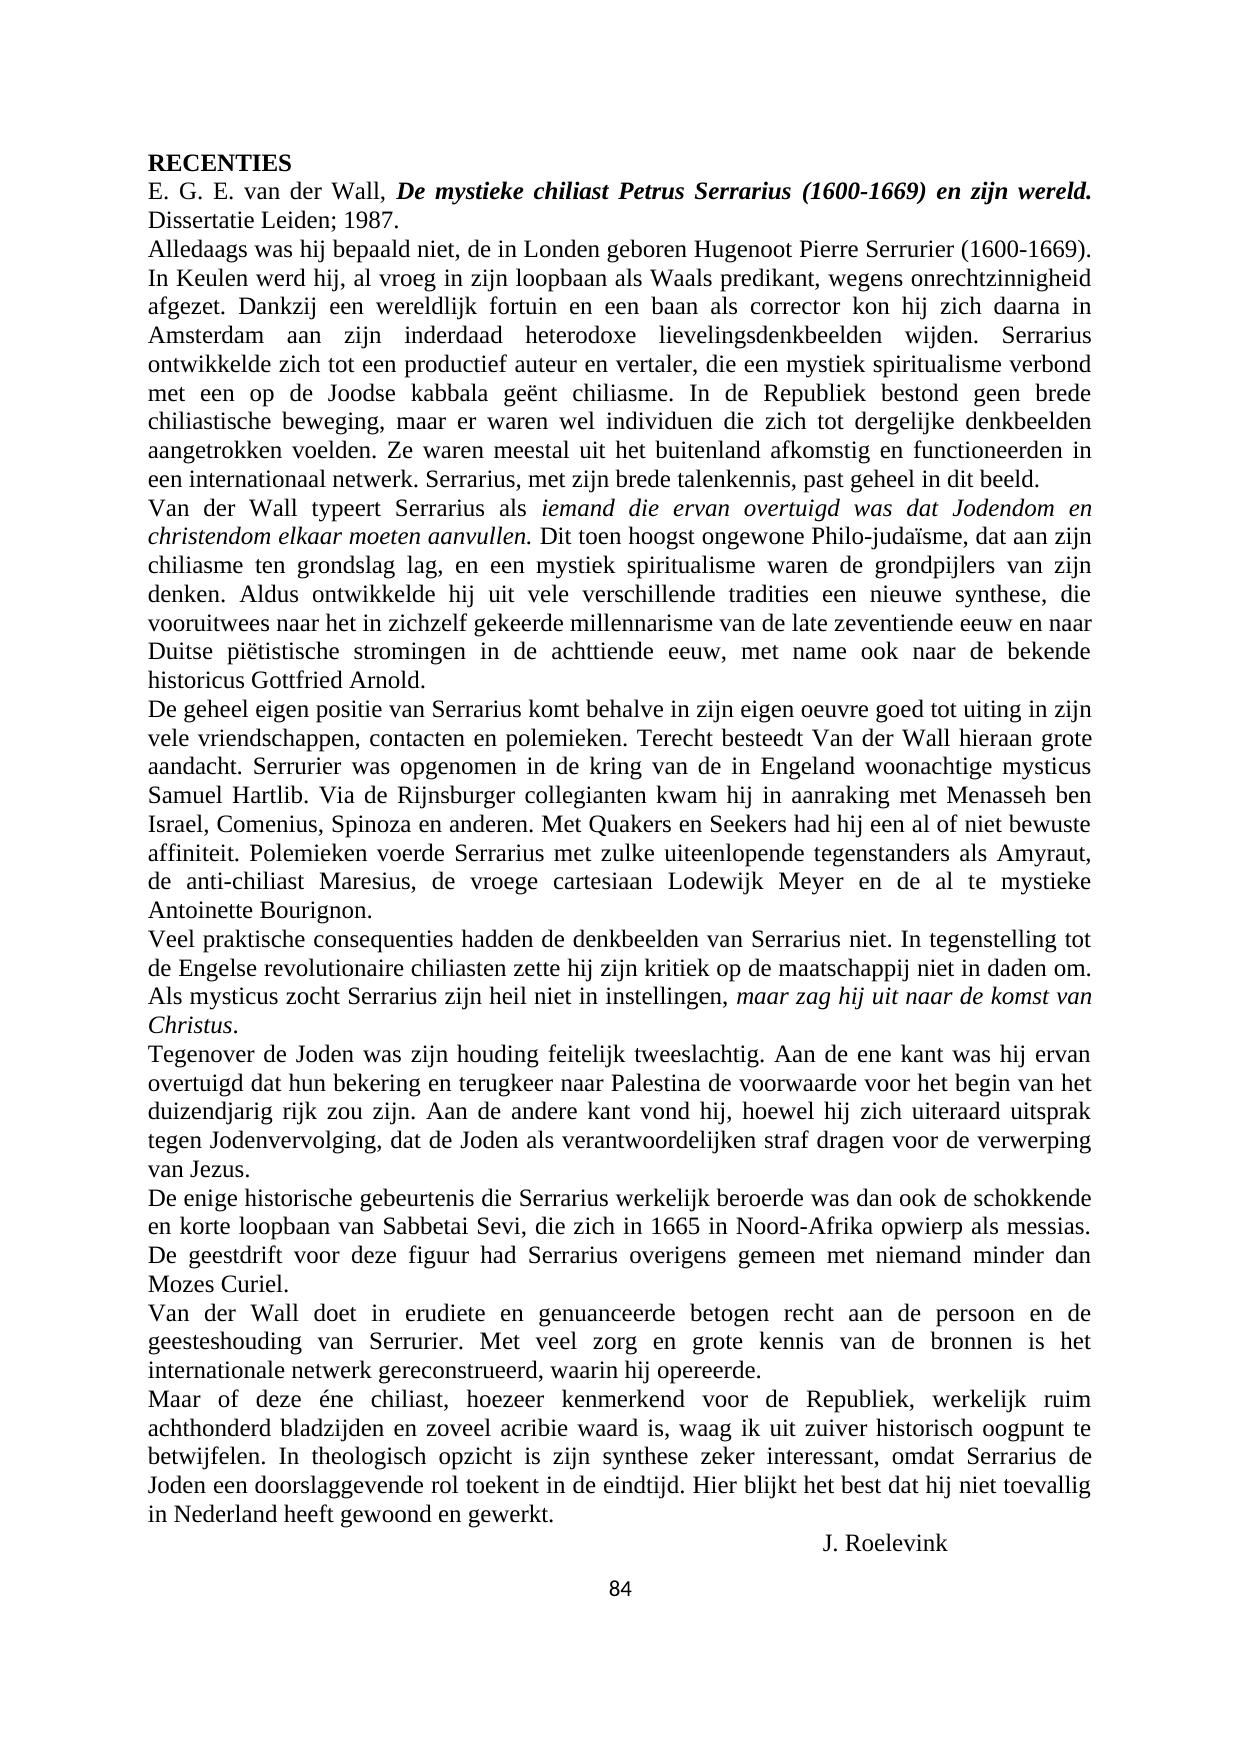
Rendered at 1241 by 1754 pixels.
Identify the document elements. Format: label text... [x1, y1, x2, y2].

text Van der Wall typeert Serrarius als iemand die ervan overtuigd was dat Jodendom en christendom elkaar moeten aanvullen. Dit toen hoogst ongewone Philo-judaïsme, dat aan zijn chiliasme ten grondslag lag, en een mystiek spiritualisme waren de grondpijlers van zijn denken. Aldus ontwikkelde hij uit vele verschillende tradities een nieuwe synthese, die vooruitwees naar het in zichzelf gekeerde millennarisme van de late zeventiende eeuw en naar Duitse piëtistische stromingen in de achttiende eeuw, met name ook naar de bekende historicus Gottfried Arnold. [148, 493, 1093, 694]
text RECENTIES [148, 148, 1093, 176]
text De enige historische gebeurtenis die Serrarius werkelijk beroerde was dan ook de schokkende en korte loopbaan van Sabbetai Sevi, die zich in Noord-Afrika opwierp als messias. De geestdrift voor deze figuur had Serrarius overigens gemeen met niemand minder dan Mozes Curiel. [148, 1183, 1093, 1298]
text Van der Wall doet in erudiete en genuanceerde betogen recht aan de persoon en de geesteshouding van Serrurier. Met veel zorg en grote kennis van de bronnen is het internationale netwerk gereconstrueerd, waarin hij opereerde. [148, 1298, 1093, 1384]
text Veel praktische consequenties hadden de denkbeelden van Serrarius niet. In tegenstelling tot de Engelse revolutionaire chiliasten zette hij zijn kritiek op de maatschappij niet in daden om. Als mysticus zocht Serrarius zijn heil niet in instellingen, maar zag hij uit naar de komst van Christus. [148, 924, 1093, 1039]
text De geheel eigen positie van Serrarius komt behalve in zijn eigen oeuvre goed tot uiting in zijn vele vriendschappen, contacten en polemieken. Terecht besteedt Van der Wall hieraan grote aandacht. Serrurier was opgenomen in de kring van de in Engeland woonachtige mysticus Samuel Hartlib. Via de Rijnsburger collegianten kwam hij in aanraking met Menasseh ben Israel, Comenius, Spinoza en anderen. Met Quakers en Seekers had hij een al of niet bewuste affiniteit. Polemieken voerde Serrarius met zulke uiteenlopende tegenstanders als Amyraut, de anti-chiliast Maresius, de vroege cartesiaan Lodewijk Meyer en de al te mystieke Antoinette Bourignon. [148, 694, 1093, 924]
text J. Roelevink [748, 1528, 1093, 1556]
text Alledaags was hij bepaald niet, de in Londen geboren Hugenoot Pierre Serrurier (1600-1669). In Keulen werd hij, al vroeg in zijn loopbaan als Waals predikant, wegens onrechtzinnigheid afgezet. Dankzij een wereldlijk fortuin en een baan als corrector kon hij zich daarna in Amsterdam aan zijn inderdaad heterodoxe lievelingsdenkbeelden wijden. Serrarius ontwikkelde zich tot een productief auteur en vertaler, die een mystiek spiritualisme verbond met een op de Joodse kabbala geënt chiliasme. In de Republiek bestond geen brede chiliastische beweging, maar er waren wel individuen die zich tot dergelijke denkbeelden aangetrokken voelden. Ze waren meestal uit het buitenland afkomstig en functioneerden in een internationaal netwerk. Serrarius, met zijn brede talenkennis, past geheel in dit beeld. [148, 234, 1093, 493]
text Tegenover de Joden was zijn houding feitelijk tweeslachtig. Aan de ene kant was hij ervan overtuigd dat hun bekering en terugkeer naar Palestina de voorwaarde voor het begin van het duizendjarig rijk zou zijn. Aan de andere kant vond hij, hoewel hij zich uiteraard uitsprak tegen Jodenvervolging, dat de Joden als verantwoordelijken straf dragen voor de verwerping van Jezus. [148, 1039, 1093, 1183]
text E. G. E. van der Wall, De mystieke chiliast Petrus Serrarius (1600-1669) en zijn wereld. Dissertatie Leiden; 1987. [148, 176, 1093, 234]
text Maar of deze éne chiliast, hoezeer kenmerkend voor de Republiek, werkelijk ruim achthonderd bladzijden en zoveel acribie waard is, waag ik uit zuiver historisch oogpunt te betwijfelen. In theologisch opzicht is zijn synthese zeker interessant, omdat Serrarius de Joden een doorslaggevende rol toekent in de eindtijd. Hier blijkt het best dat hij niet toevallig in Nederland heeft gewoond en gewerkt. [148, 1384, 1093, 1528]
